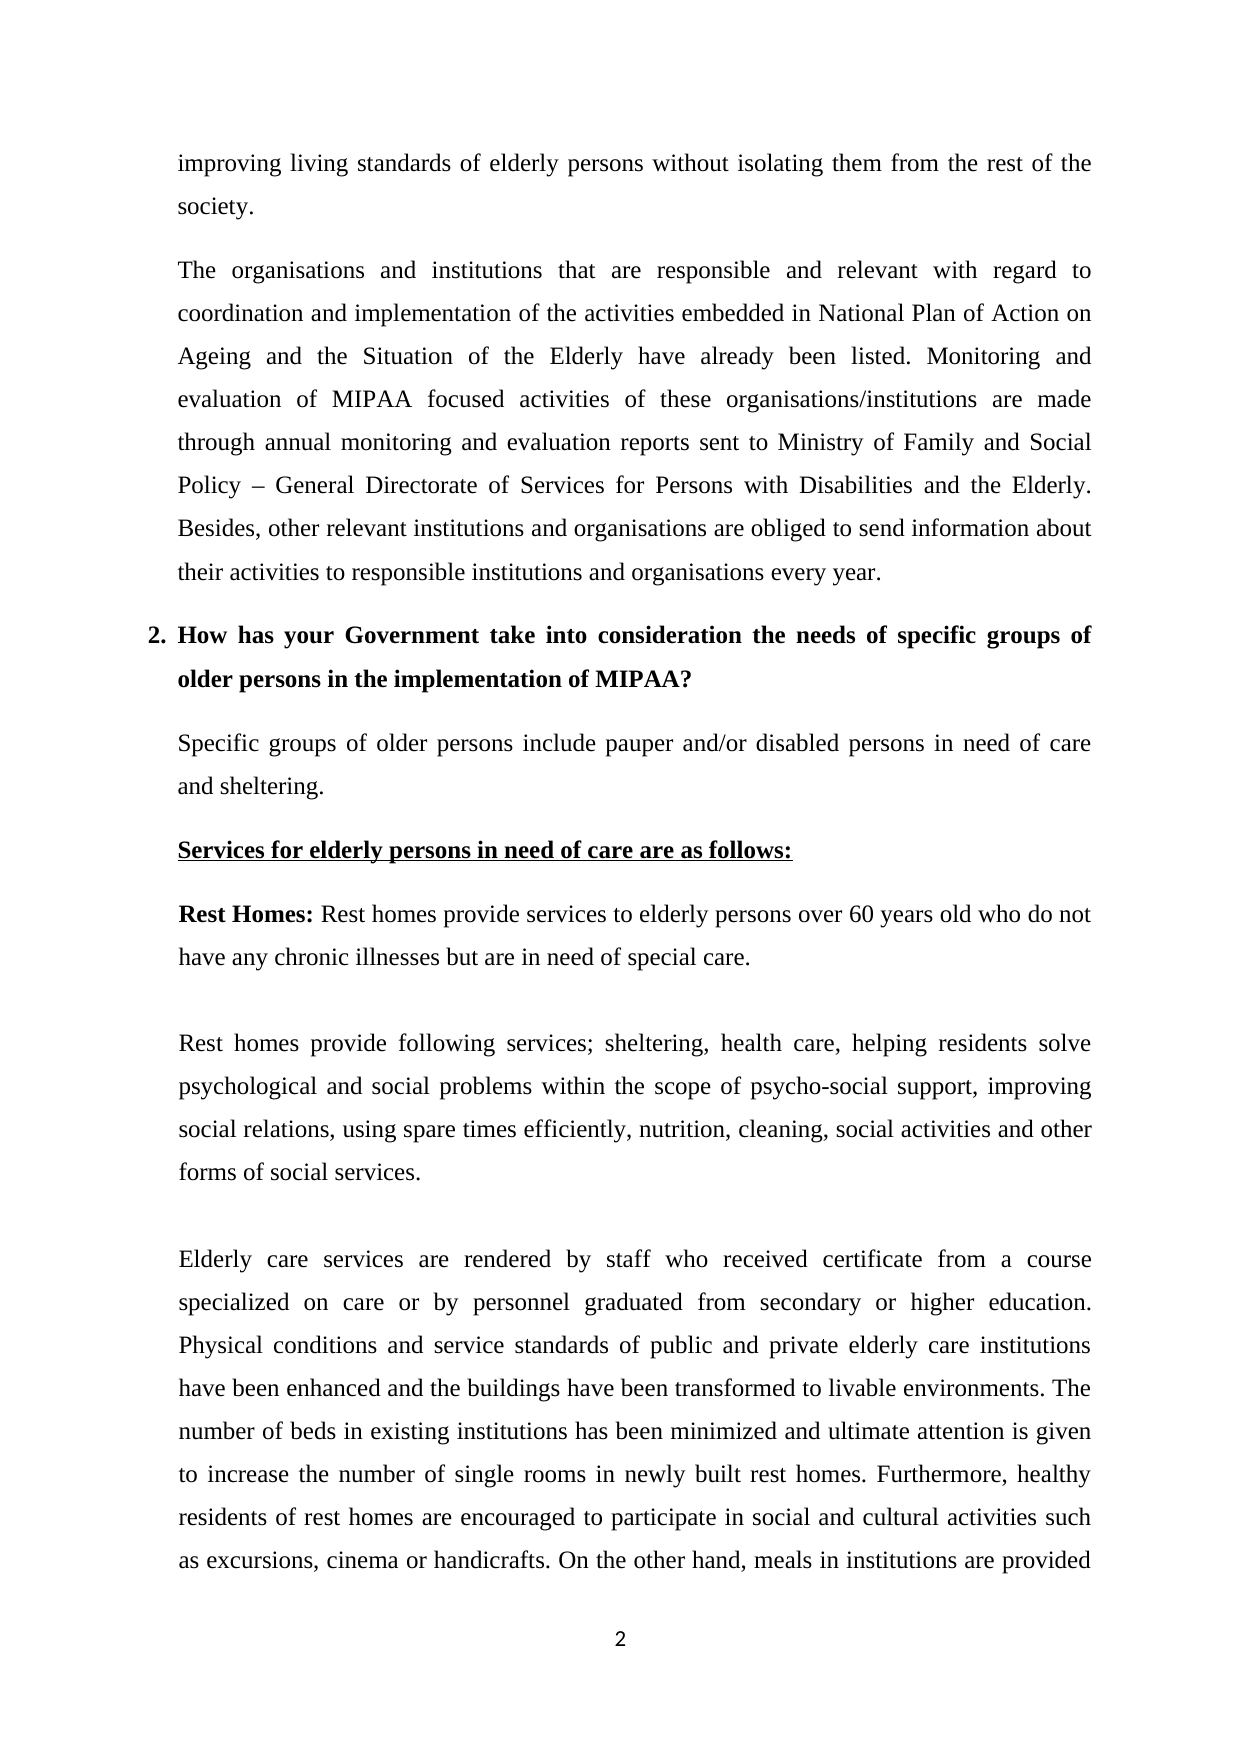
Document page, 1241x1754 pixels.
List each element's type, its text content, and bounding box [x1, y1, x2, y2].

text Services for elderly persons in need of care are as follows: [177, 835, 1093, 863]
text The organisations and institutions that are responsible and relevant with regard to coordination and implementation of the activities embedded in National Plan of Action on Ageing and the Situation of the Elderly have already been listed. Monitoring and evaluation of MIPAA focused activities of these organisations/institutions are made through annual monitoring and evaluation reports sent to Ministry of Family and Social Policy – General Directorate of Services for Persons with Disabilities and the Elderly. Besides, other relevant institutions and organisations are obliged to send information about their activities to responsible institutions and organisations every year. [177, 255, 1093, 585]
text Rest homes provide following services; sheltering, health care, helping residents solve psychological and social problems within the scope of psycho-social support, improving social relations, using spare times efficiently, nutrition, cleaning, social activities and other forms of social services. [178, 1028, 1093, 1186]
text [177, 148, 1093, 219]
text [178, 1244, 1093, 1574]
list How has your Government take into consideration the needs of specific groups of older persons in the implementation of MIPAA? [148, 621, 1093, 692]
text Rest Homes: Rest homes provide services to elderly persons over 60 years old who do not have any chronic illnesses but are in need of special care. [178, 899, 1093, 971]
text Specific groups of older persons include pauper and/or disabled persons in need of care and sheltering. [177, 728, 1093, 799]
